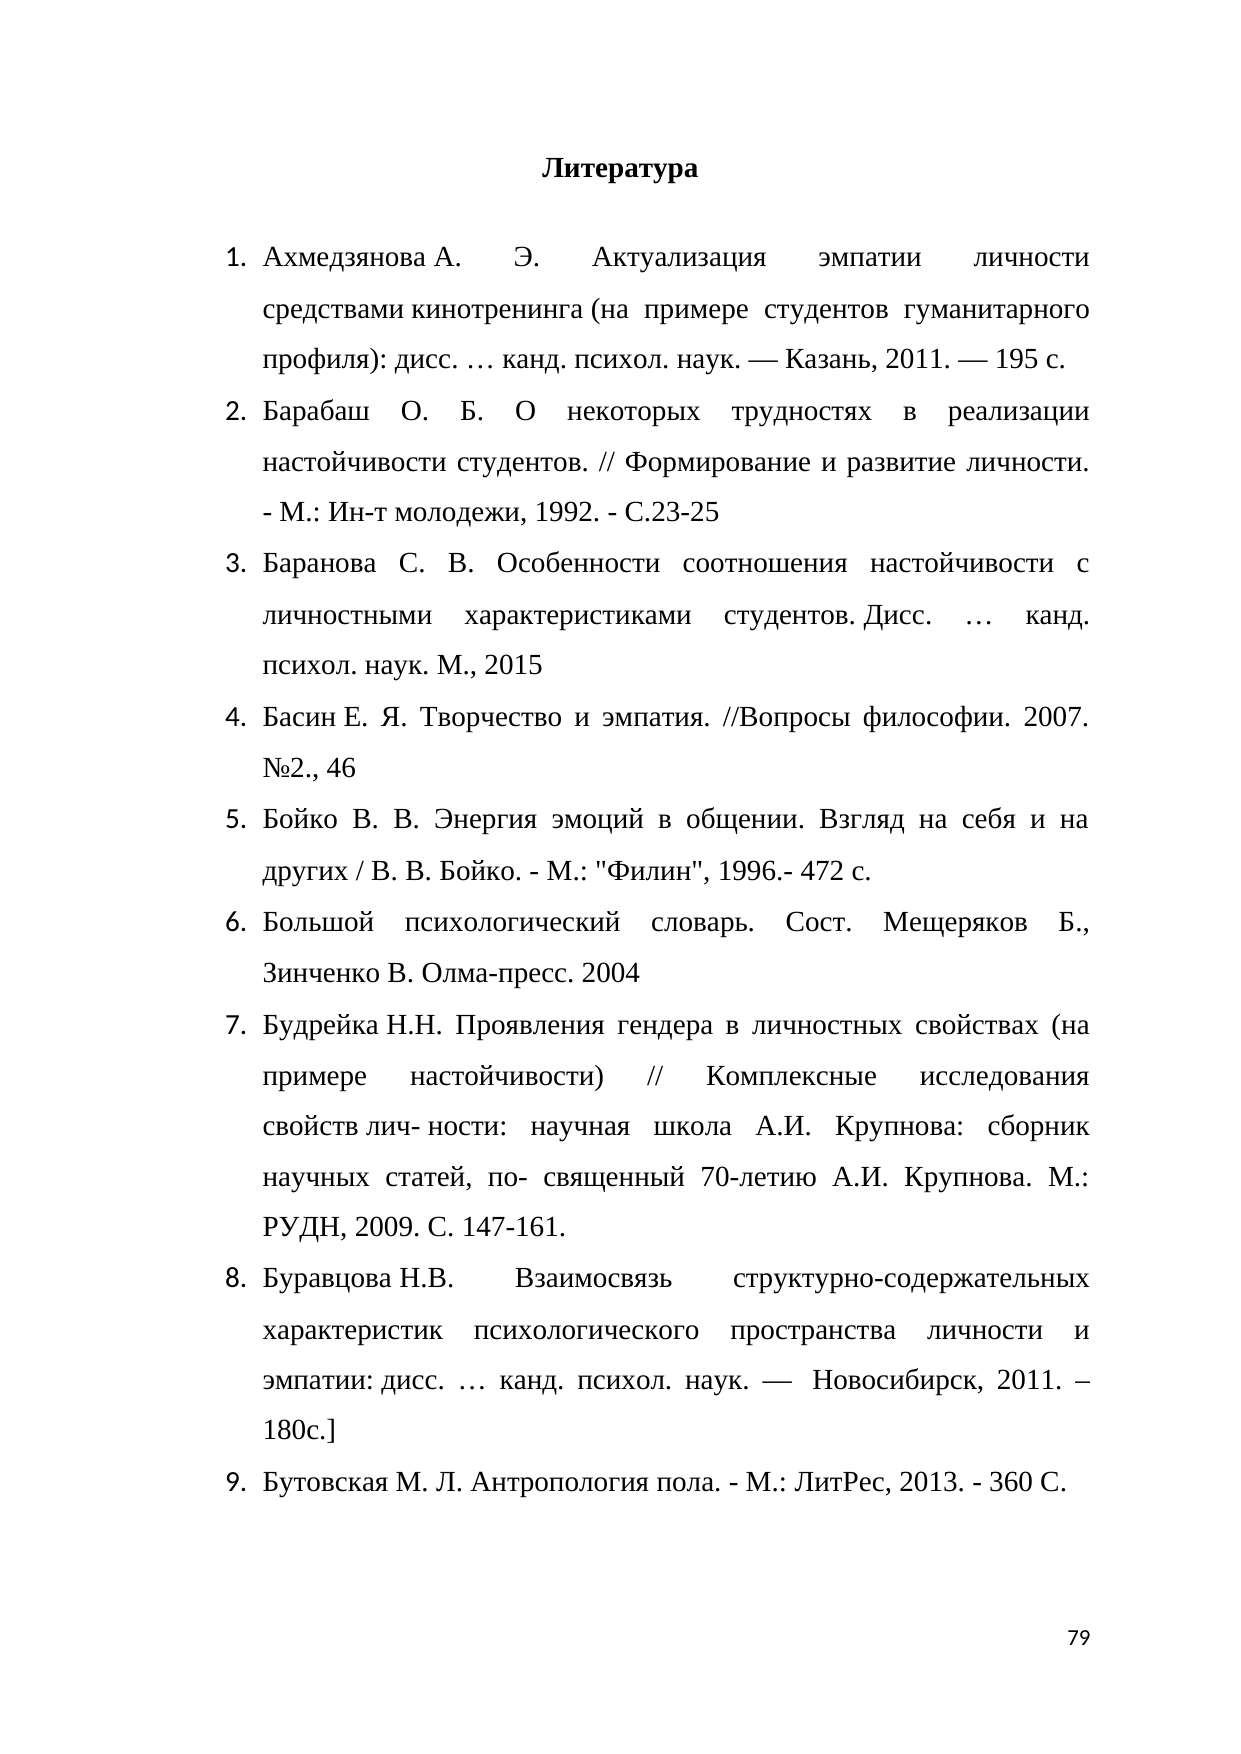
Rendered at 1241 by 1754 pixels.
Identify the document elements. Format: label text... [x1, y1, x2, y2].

list Большой психологический словарь. Сост. Мещеряков Б., Зинченко В. Олма-пресс. 2004 [225, 903, 1090, 989]
list Басин Е. Я. Творчество и эмпатия. //Вопросы философии. 2007. №2., 46 [225, 698, 1090, 783]
list Баранова С. В. Особенности соотношения настойчивости с личностными характеристиками студентов. Дисс. … канд. психол. наук. М., 2015 [225, 544, 1090, 681]
list Бойко В. В. Энергия эмоций в общении. Взгляд на себя и на других / В. В. Бойко. - М.: "Филин", 1996.- 472 с. [225, 800, 1090, 886]
list Барабаш О. Б. О некоторых трудностях в реализации настойчивости студентов. // Формирование и развитие личности. - М.: Ин-т молодежи, 1992. - С.23-25 [225, 392, 1090, 528]
list Будрейка Н.Н. Проявления гендера в личностных свойствах (на примере настойчивости) // Комплексные исследования свойств лич- ности: научная школа А.И. Крупнова: сборник научных статей, по- священный 70-летию А.И. Крупнова. М.: РУДН, 2009. С. 147-161. [225, 1006, 1090, 1243]
list Ахмедзянова А. Э. Актуализация эмпатии личности средствами кинотренинга (на примере студентов гуманитарного профиля): дисс. … канд. психол. наук. — Казань, 2011. — 195 с. [225, 238, 1090, 375]
text Литература [150, 150, 1090, 183]
list Буравцова Н.В. Взаимосвязь структурно-содержательных характеристик психологического пространства личности и эмпатии: дисс. … канд. психол. наук. — Новосибирск, 2011. – 180с.] [225, 1259, 1090, 1446]
list Бутовская М. Л. Антропология пола. - М.: ЛитРес, 2013. - 360 С. [225, 1463, 1090, 1498]
